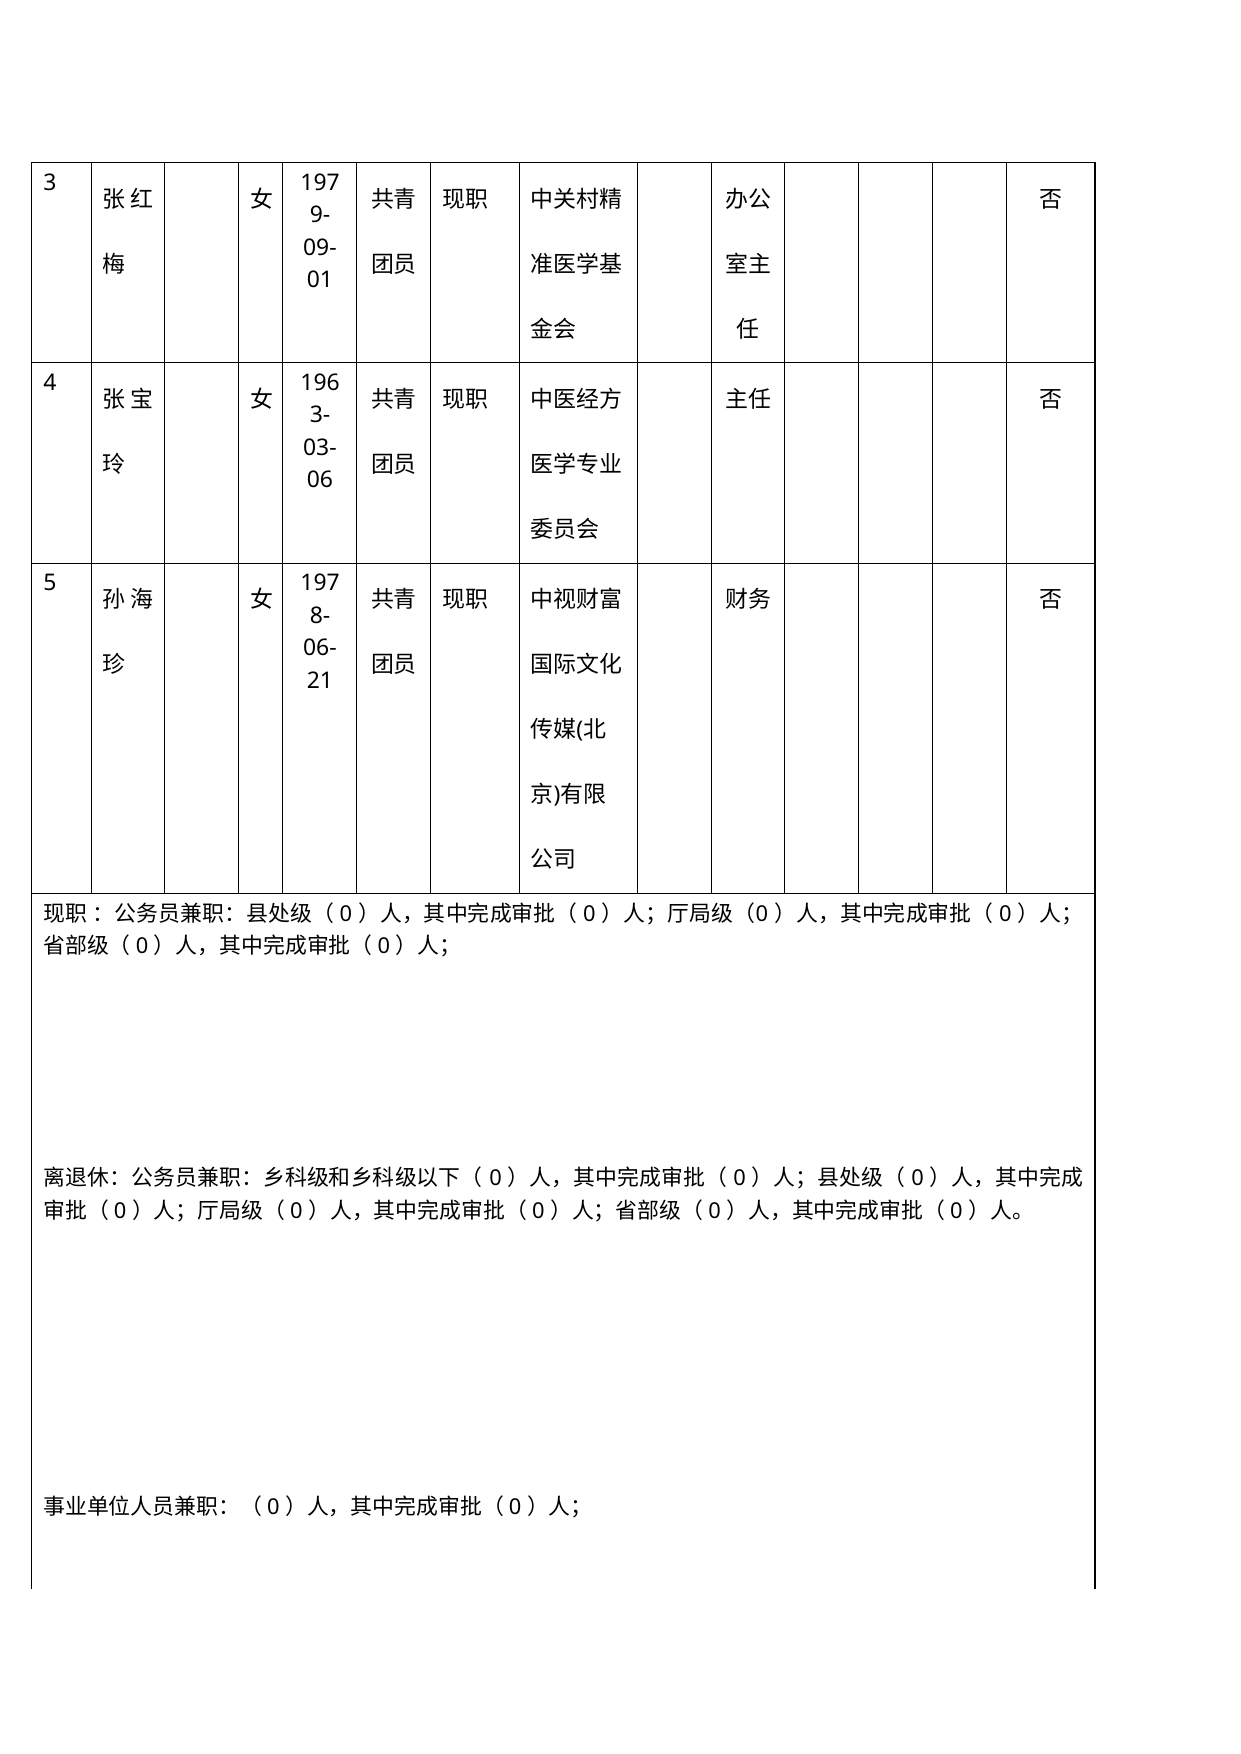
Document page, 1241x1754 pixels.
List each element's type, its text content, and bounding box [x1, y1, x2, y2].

table_cell 事业单位人员兼职：（ 0 ）人，其中完成审批（ 0 ）人； [32, 1487, 1094, 1589]
table_cell [859, 163, 932, 362]
table_cell 现职 [431, 564, 519, 893]
table_cell [859, 363, 932, 562]
table_cell [785, 163, 858, 362]
table_cell 4 [32, 363, 91, 562]
table_cell 现职 [431, 363, 519, 562]
table_cell [933, 163, 1006, 362]
table_cell 主任 [712, 363, 784, 562]
table_cell 离退休：公务员兼职：乡科级和乡科级以下（ 0 ）人，其中完成审批（ 0 ）人；县处级（ 0 ）人，其中完成审批（ 0 ）人；厅局级（ 0 ）人，其中完成审批（ 0 ）人；省部级（ 0 ）人，其中完成审批（ 0 ）人。 [32, 1158, 1094, 1487]
table_cell [933, 363, 1006, 562]
table_cell 中医经方医学专业委员会 [520, 363, 637, 562]
table_cell [638, 363, 711, 562]
table_cell [785, 564, 858, 893]
table_cell 否 [1007, 564, 1094, 893]
table_cell 中关村精准医学基金会 [520, 163, 637, 362]
table_cell 否 [1007, 163, 1094, 362]
table_cell 现职 [431, 163, 519, 362]
table_cell 中视财富国际文化传媒(北京)有限公司 [520, 564, 637, 893]
table_cell 孙海珍 [92, 564, 164, 893]
table_cell 1963-03-06 [283, 363, 356, 562]
table_cell 共青团员 [357, 564, 430, 893]
table_cell 女 [239, 363, 282, 562]
table_cell [638, 163, 711, 362]
table_cell 1979-09-01 [283, 163, 356, 362]
table_cell 否 [1007, 363, 1094, 562]
table_cell [859, 564, 932, 893]
table_cell 现职 ：公务员兼职：县处级（ 0 ）人，其中完成审批（ 0 ）人；厅局级（0 ）人，其中完成审批（ 0 ）人；省部级（ 0 ）人，其中完成审批（ 0 ）人； [32, 894, 1094, 1158]
table_cell [165, 163, 238, 362]
table_cell 共青团员 [357, 363, 430, 562]
table_cell 张红梅 [92, 163, 164, 362]
table_cell [165, 564, 238, 893]
table_cell 女 [239, 163, 282, 362]
table_cell 1978-06-21 [283, 564, 356, 893]
table_cell [785, 363, 858, 562]
table_cell [165, 363, 238, 562]
table_cell 共青团员 [357, 163, 430, 362]
table_cell [638, 564, 711, 893]
table_cell 张宝玲 [92, 363, 164, 562]
table_cell 5 [32, 564, 91, 893]
table_cell 女 [239, 564, 282, 893]
table_cell [933, 564, 1006, 893]
table_cell 办公室主任 [712, 163, 784, 362]
table_cell 3 [32, 163, 91, 362]
table_cell 财务 [712, 564, 784, 893]
